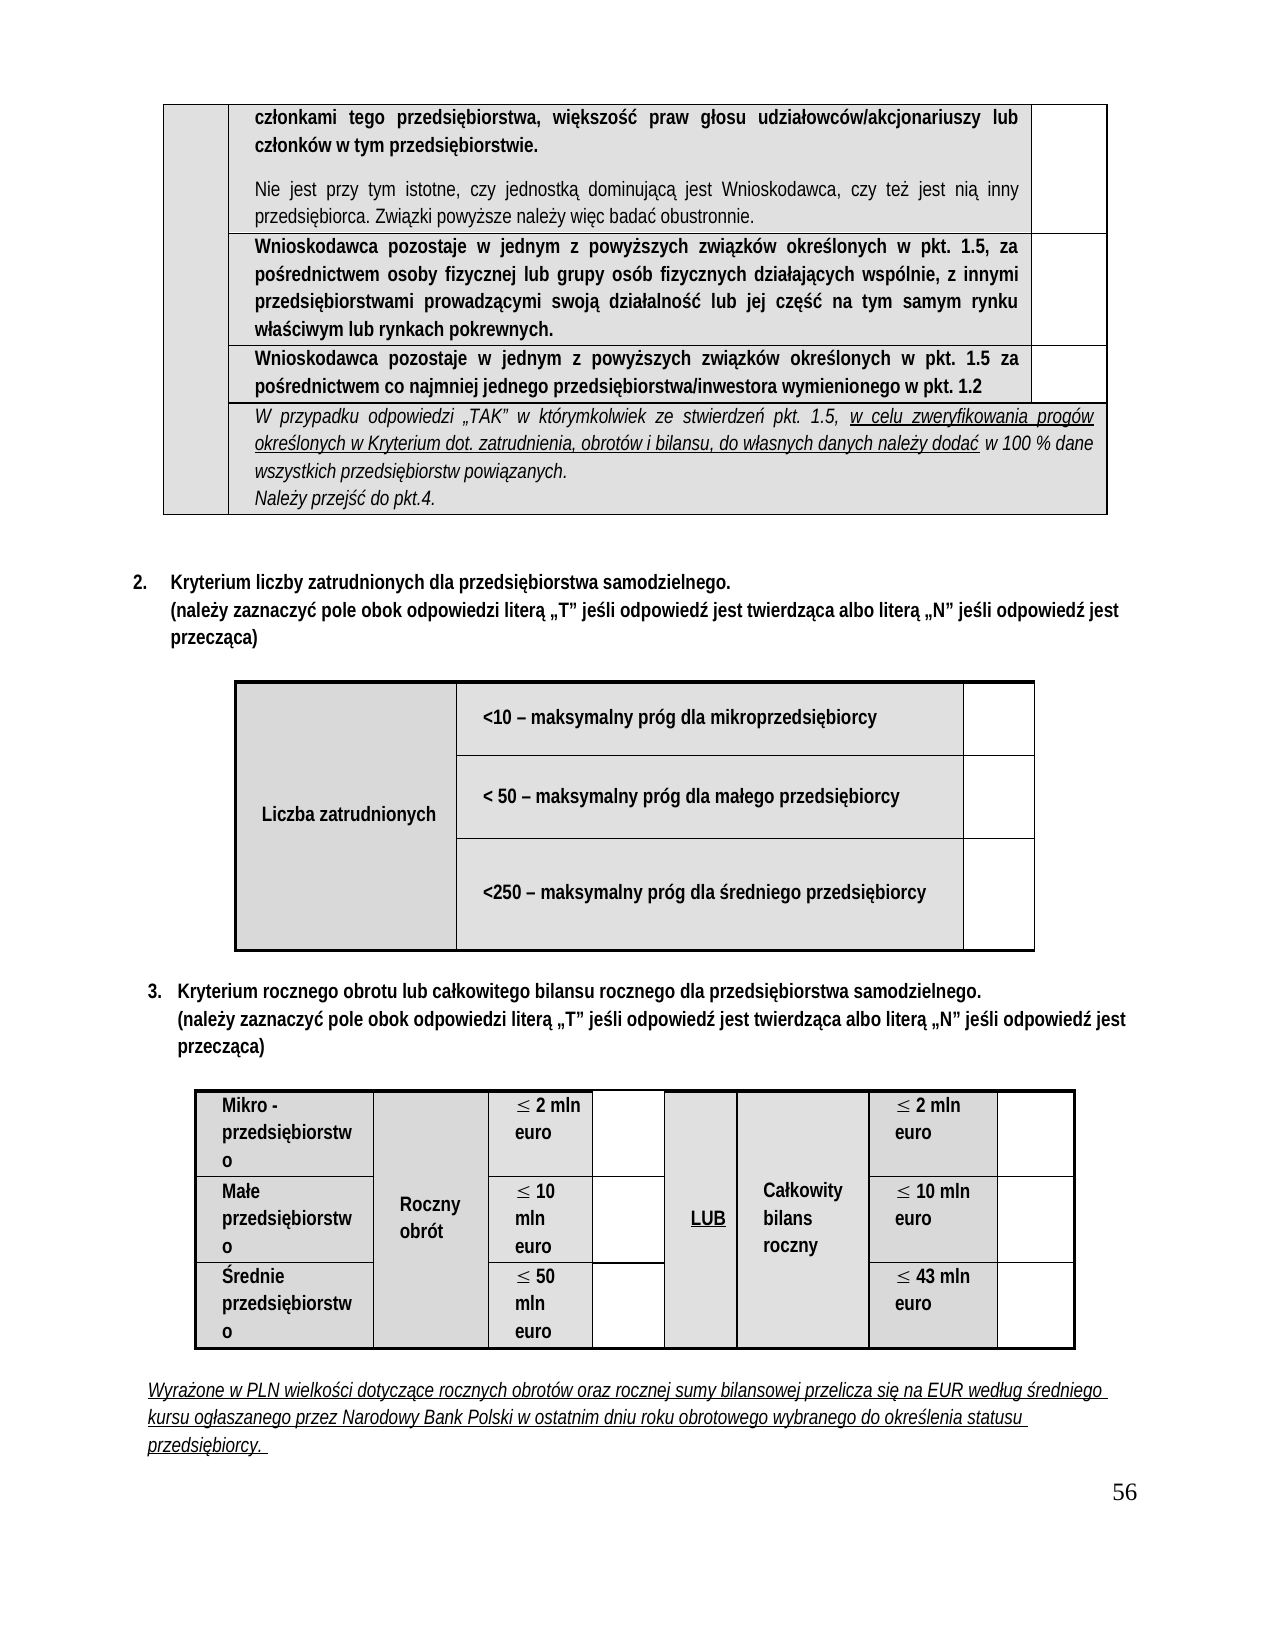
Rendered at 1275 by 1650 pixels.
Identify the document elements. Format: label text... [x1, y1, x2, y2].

table_header 2 mln euro [870, 1093, 997, 1176]
table_header [593, 1091, 664, 1176]
table_cell [593, 1264, 664, 1347]
table_header Mikro -przedsiębiorstwo [197, 1093, 373, 1176]
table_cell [229, 105, 1031, 232]
table_cell Średnie przedsiębiorstwo [197, 1263, 373, 1347]
table_header 2 mln euro [489, 1093, 592, 1176]
table_header Liczba zatrudnionych [237, 684, 456, 949]
table_cell 50 mln euro [489, 1263, 592, 1347]
table_cell Małe przedsiębiorstwo [197, 1177, 373, 1262]
table_cell [998, 1177, 1073, 1262]
list Kryterium liczby zatrudnionych dla przedsiębiorstwa samodzielnego. (należy zaznaczyć pole obok odpowiedzi literą „T” jeśli odpowiedź jest twierdząca albo literą „N” jeśli odpowiedź jest przecząca) [133, 570, 1137, 649]
text Wyrażone w PLN wielkości dotyczące rocznych obrotów oraz rocznej sumy bilansowej przelicza się na EUR według średniego kursu ogłaszanego przez Narodowy Bank Polski w ostatnim dniu roku obrotowego wybranego do określenia statusu przedsiębiorcy. [148, 1377, 1137, 1456]
table_cell <250 – maksymalny próg dla średniego przedsiębiorcy [457, 839, 963, 949]
table_cell [964, 839, 1034, 949]
table_header <10 – maksymalny próg dla mikroprzedsiębiorcy [457, 684, 963, 755]
table_header LUB [665, 1093, 736, 1347]
table_header Całkowity bilans roczny [738, 1093, 868, 1347]
table_cell W przypadku odpowiedzi „TAK” w którymkolwiek ze stwierdzeń pkt. 1.5, w celu zweryfikowania progów określonych w Kryterium dot. zatrudnienia, obrotów i bilansu, do własnych danych należy dodać w 100 % dane wszystkich przedsiębiorstw powiązanych. Należy przejść do pkt.4. [229, 404, 1106, 514]
table_header [998, 1093, 1073, 1176]
table_cell [998, 1263, 1073, 1347]
table_cell 43 mln euro [870, 1263, 997, 1347]
table_cell 10 mln euro [870, 1177, 997, 1262]
table_header Roczny obrót [374, 1093, 488, 1347]
table_cell [1032, 346, 1106, 402]
table_cell [1032, 105, 1106, 232]
table_cell Wnioskodawca pozostaje w jednym z powyższych związków określonych w pkt. 1.5, za pośrednictwem osoby fizycznej lub grupy osób fizycznych działających wspólnie, z innymi przedsiębiorstwami prowadzącymi swoją działalność lub jej część na tym samym rynku właściwym lub rynkach pokrewnych. [229, 234, 1031, 345]
table_cell [1032, 234, 1106, 345]
table_cell [593, 1177, 664, 1262]
table_header [964, 684, 1034, 755]
table_cell 10 mln euro [489, 1177, 592, 1262]
list Kryterium rocznego obrotu lub całkowitego bilansu rocznego dla przedsiębiorstwa samodzielnego. (należy zaznaczyć pole obok odpowiedzi literą „T” jeśli odpowiedź jest twierdząca albo literą „N” jeśli odpowiedź jest przecząca) [148, 979, 1137, 1058]
table_cell Wnioskodawca pozostaje w jednym z powyższych związków określonych w pkt. 1.5 za pośrednictwem co najmniej jednego przedsiębiorstwa/inwestora wymienionego w pkt. 1.2 [229, 346, 1031, 402]
table_cell < 50 – maksymalny próg dla małego przedsiębiorcy [457, 756, 963, 838]
table_cell [964, 756, 1034, 838]
